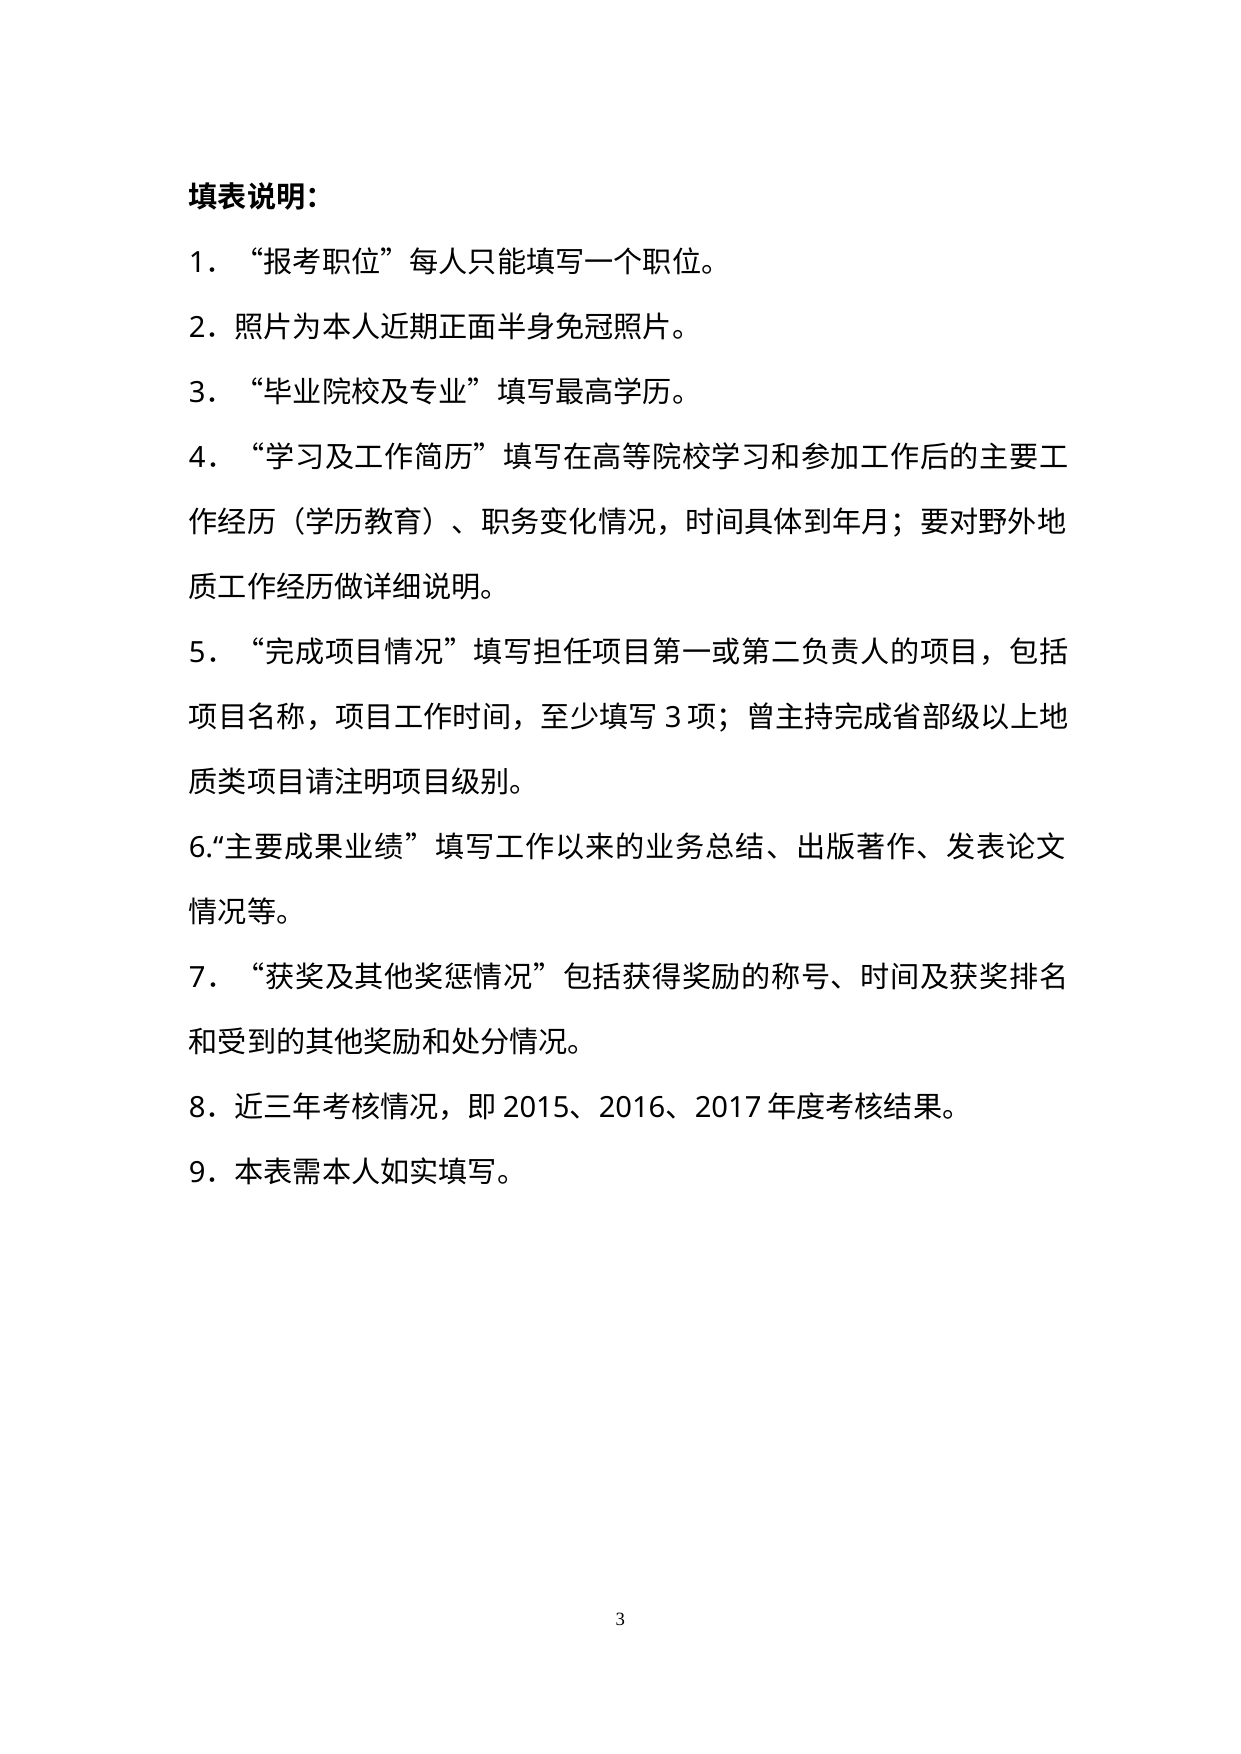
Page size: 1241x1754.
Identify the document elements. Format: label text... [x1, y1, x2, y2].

text 3．“毕业院校及专业”填写最高学历。 [188, 357, 1041, 422]
text 填表说明： [188, 162, 1041, 227]
text 1．“报考职位”每人只能填写一个职位。 [188, 227, 1041, 292]
text 2．照片为本人近期正面半身免冠照片。 [188, 292, 1041, 357]
text 6.“主要成果业绩”填写工作以来的业务总结、出版著作、发表论文情况等。 [188, 812, 1069, 942]
text 4．“学习及工作简历”填写在高等院校学习和参加工作后的主要工作经历（学历教育）、职务变化情况，时间具体到年月；要对野外地质工作经历做详细说明。 [188, 422, 1069, 617]
text 9．本表需本人如实填写。 [188, 1137, 1069, 1202]
text 7．“获奖及其他奖惩情况”包括获得奖励的称号、时间及获奖排名和受到的其他奖励和处分情况。 [188, 942, 1069, 1072]
text 5．“完成项目情况”填写担任项目第一或第二负责人的项目，包括项目名称，项目工作时间，至少填写3项；曾主持完成省部级以上地质类项目请注明项目级别。 [188, 617, 1069, 812]
text 8．近三年考核情况，即2015、2016、2017年度考核结果。 [188, 1072, 1069, 1137]
